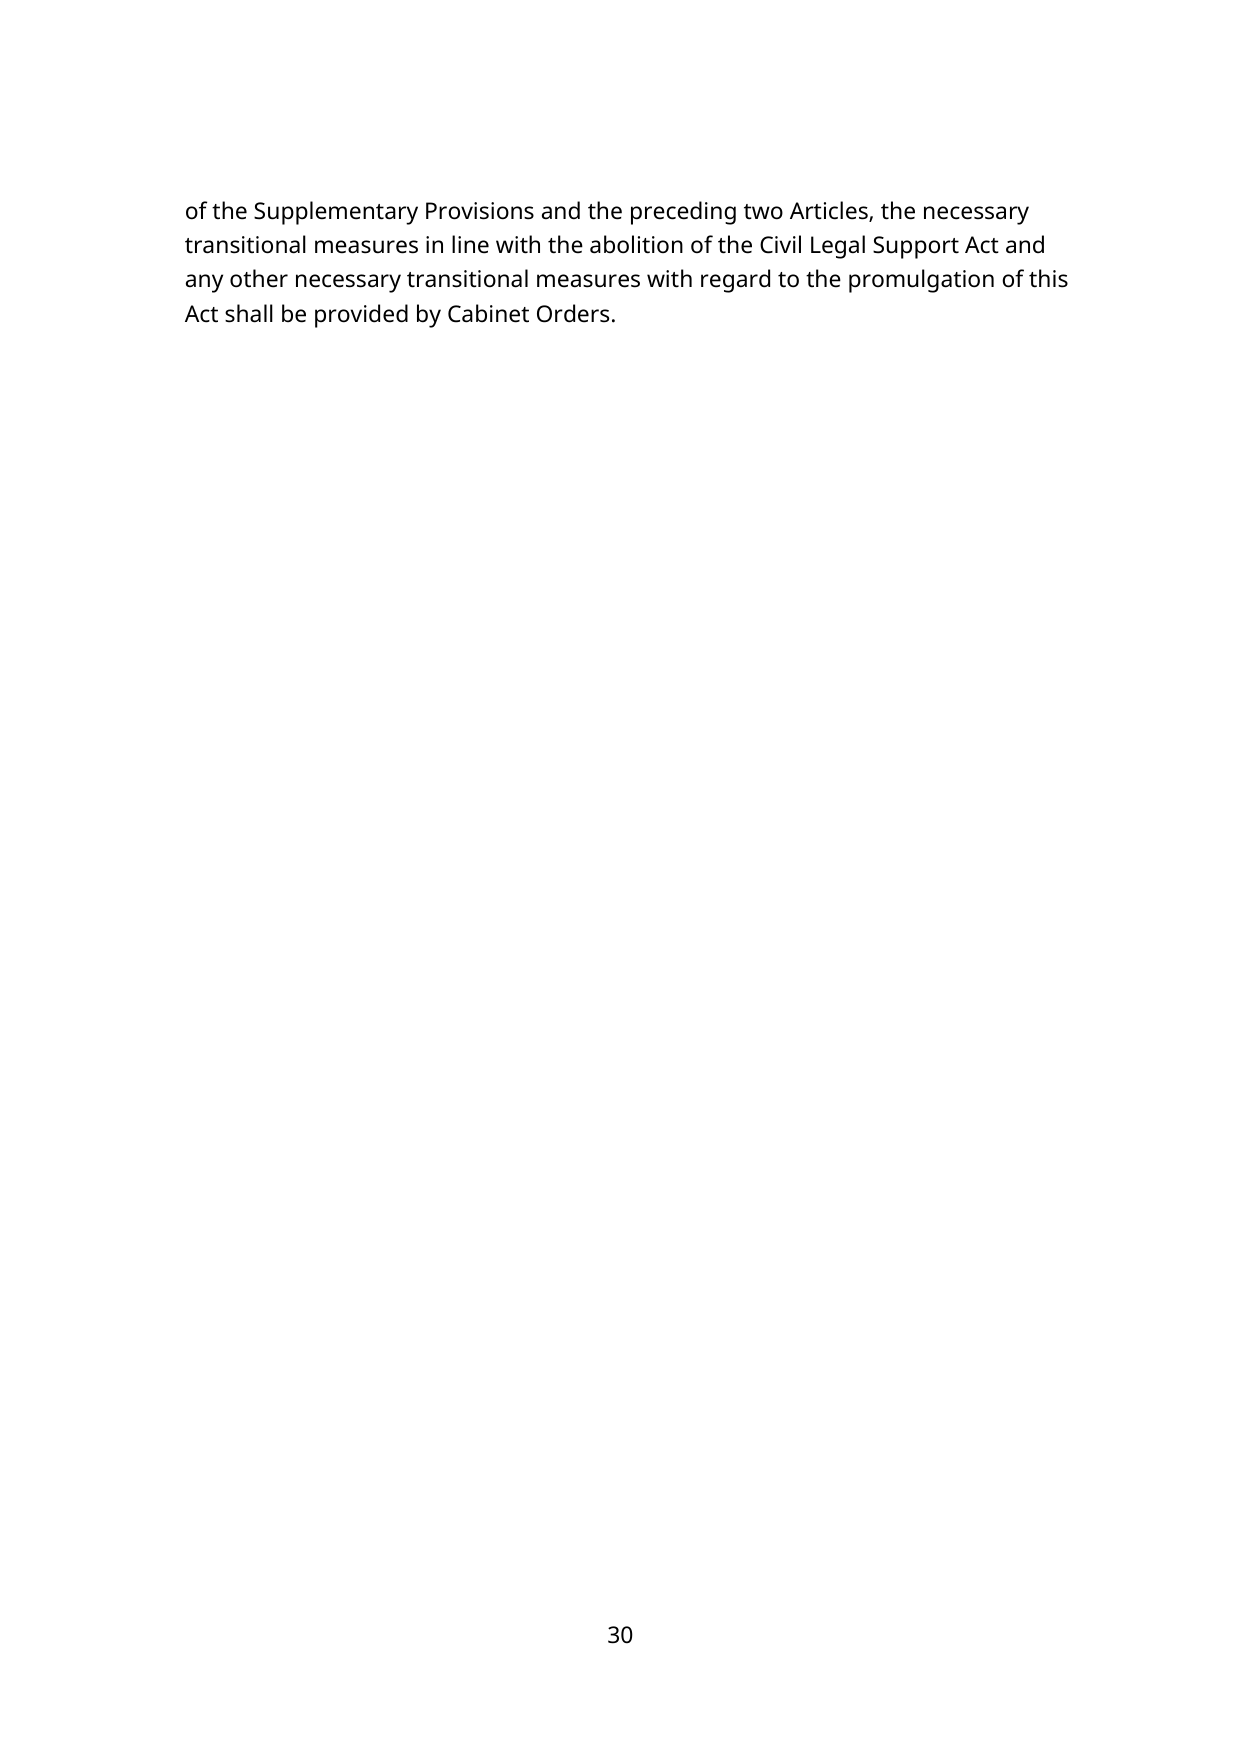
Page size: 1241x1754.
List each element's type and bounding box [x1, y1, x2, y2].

text [161, 194, 1079, 330]
